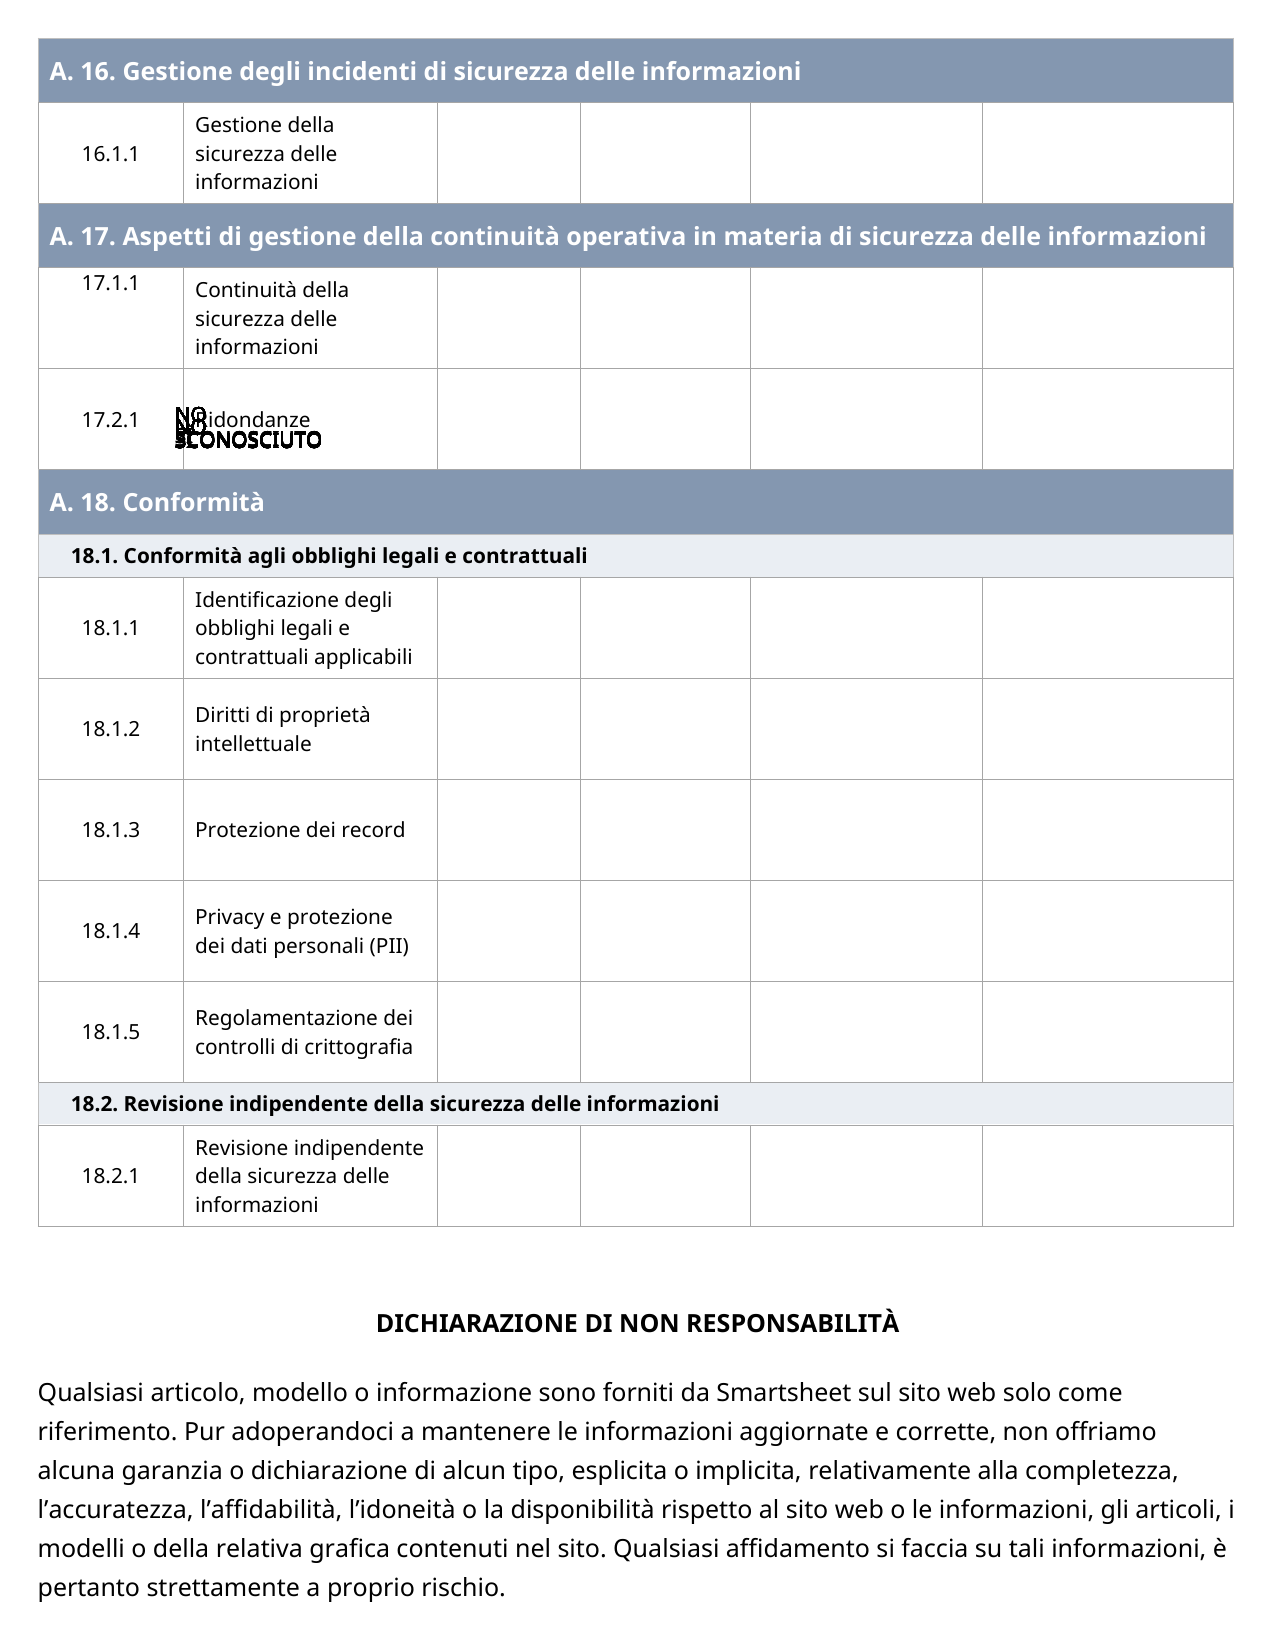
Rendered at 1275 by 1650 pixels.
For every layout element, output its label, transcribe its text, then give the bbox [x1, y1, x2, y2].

table_cell [751, 982, 982, 1082]
table_cell [983, 679, 1233, 779]
table_cell [581, 268, 750, 368]
table_cell [581, 679, 750, 779]
table_cell A. 17. Aspetti di gestione della continuità operativa in materia di sicurezza delle informazioni [39, 204, 1233, 267]
table_cell [438, 103, 580, 203]
table_cell 18.1.5 [39, 982, 183, 1082]
table_cell 18.1. Conformità agli obblighi legali e contrattuali [39, 535, 1233, 577]
table_cell 17.1.1 [39, 268, 183, 368]
table_cell [581, 369, 750, 469]
table_cell Diritti di proprietà intellettuale [184, 679, 437, 779]
text Qualsiasi articolo, modello o informazione sono forniti da Smartsheet sul sito web solo come riferimento. Pur adoperandoci a mantenere le informazioni aggiornate e corrette, non offriamo alcuna garanzia o dichiarazione di alcun tipo, esplicita o implicita, relativamente alla completezza, l’accuratezza, l’affidabilità, l’idoneità o la disponibilità rispetto al sito web o le informazioni, gli articoli, i modelli o della relativa grafica contenuti nel sito. Qualsiasi affidamento si faccia su tali informazioni, è pertanto strettamente a proprio rischio. [37, 1374, 1237, 1604]
table_cell [438, 578, 580, 678]
table_cell Revisione indipendente della sicurezza delle informazioni [184, 1126, 437, 1226]
table_cell Continuità della sicurezza delle informazioni [184, 268, 437, 368]
table_cell Ridondanze [184, 369, 437, 469]
table_cell 18.1.4 [39, 881, 183, 981]
table_cell Protezione dei record [184, 780, 437, 880]
table_cell [751, 103, 982, 203]
table_cell [751, 679, 982, 779]
table_cell A. 16. Gestione degli incidenti di sicurezza delle informazioni [39, 39, 1233, 102]
table_cell 16.1.1 [39, 103, 183, 203]
table_cell 18.1.2 [39, 679, 183, 779]
table_cell [581, 578, 750, 678]
table_cell [438, 369, 580, 469]
table_cell A. 18. Conformità [39, 470, 1233, 534]
table_cell [983, 780, 1233, 880]
table_cell Gestione della sicurezza delle informazioni [184, 103, 437, 203]
table_cell [983, 369, 1233, 469]
table_cell [581, 780, 750, 880]
table_cell [983, 881, 1233, 981]
table_cell [983, 982, 1233, 1082]
table_cell [751, 1126, 982, 1226]
table_cell Privacy e protezione dei dati personali (PII) [184, 881, 437, 981]
table_cell [581, 103, 750, 203]
table_cell [438, 982, 580, 1082]
table_cell 18.2. Revisione indipendente della sicurezza delle informazioni [39, 1083, 1233, 1124]
table_cell [751, 369, 982, 469]
table_cell [983, 1126, 1233, 1226]
table_cell 18.1.1 [39, 578, 183, 678]
table_cell [438, 268, 580, 368]
table_cell [983, 268, 1233, 368]
table_cell [751, 780, 982, 880]
table_cell Identificazione degli obblighi legali e contrattuali applicabili [184, 578, 437, 678]
table_cell [751, 578, 982, 678]
table_cell 18.1.3 [39, 780, 183, 880]
table_cell [438, 881, 580, 981]
text DICHIARAZIONE DI NON RESPONSABILITÀ [37, 1306, 1237, 1340]
table_cell [581, 881, 750, 981]
table_cell Regolamentazione dei controlli di crittografia [184, 982, 437, 1082]
table_cell [751, 881, 982, 981]
table_cell [438, 1126, 580, 1226]
table_cell 17.2.1 [39, 369, 183, 469]
table_cell [751, 268, 982, 368]
table_cell [438, 679, 580, 779]
table_cell 18.2.1 [39, 1126, 183, 1226]
table_cell [581, 982, 750, 1082]
table_cell [983, 578, 1233, 678]
table_cell [438, 780, 580, 880]
table_cell [983, 103, 1233, 203]
table_cell [581, 1126, 750, 1226]
